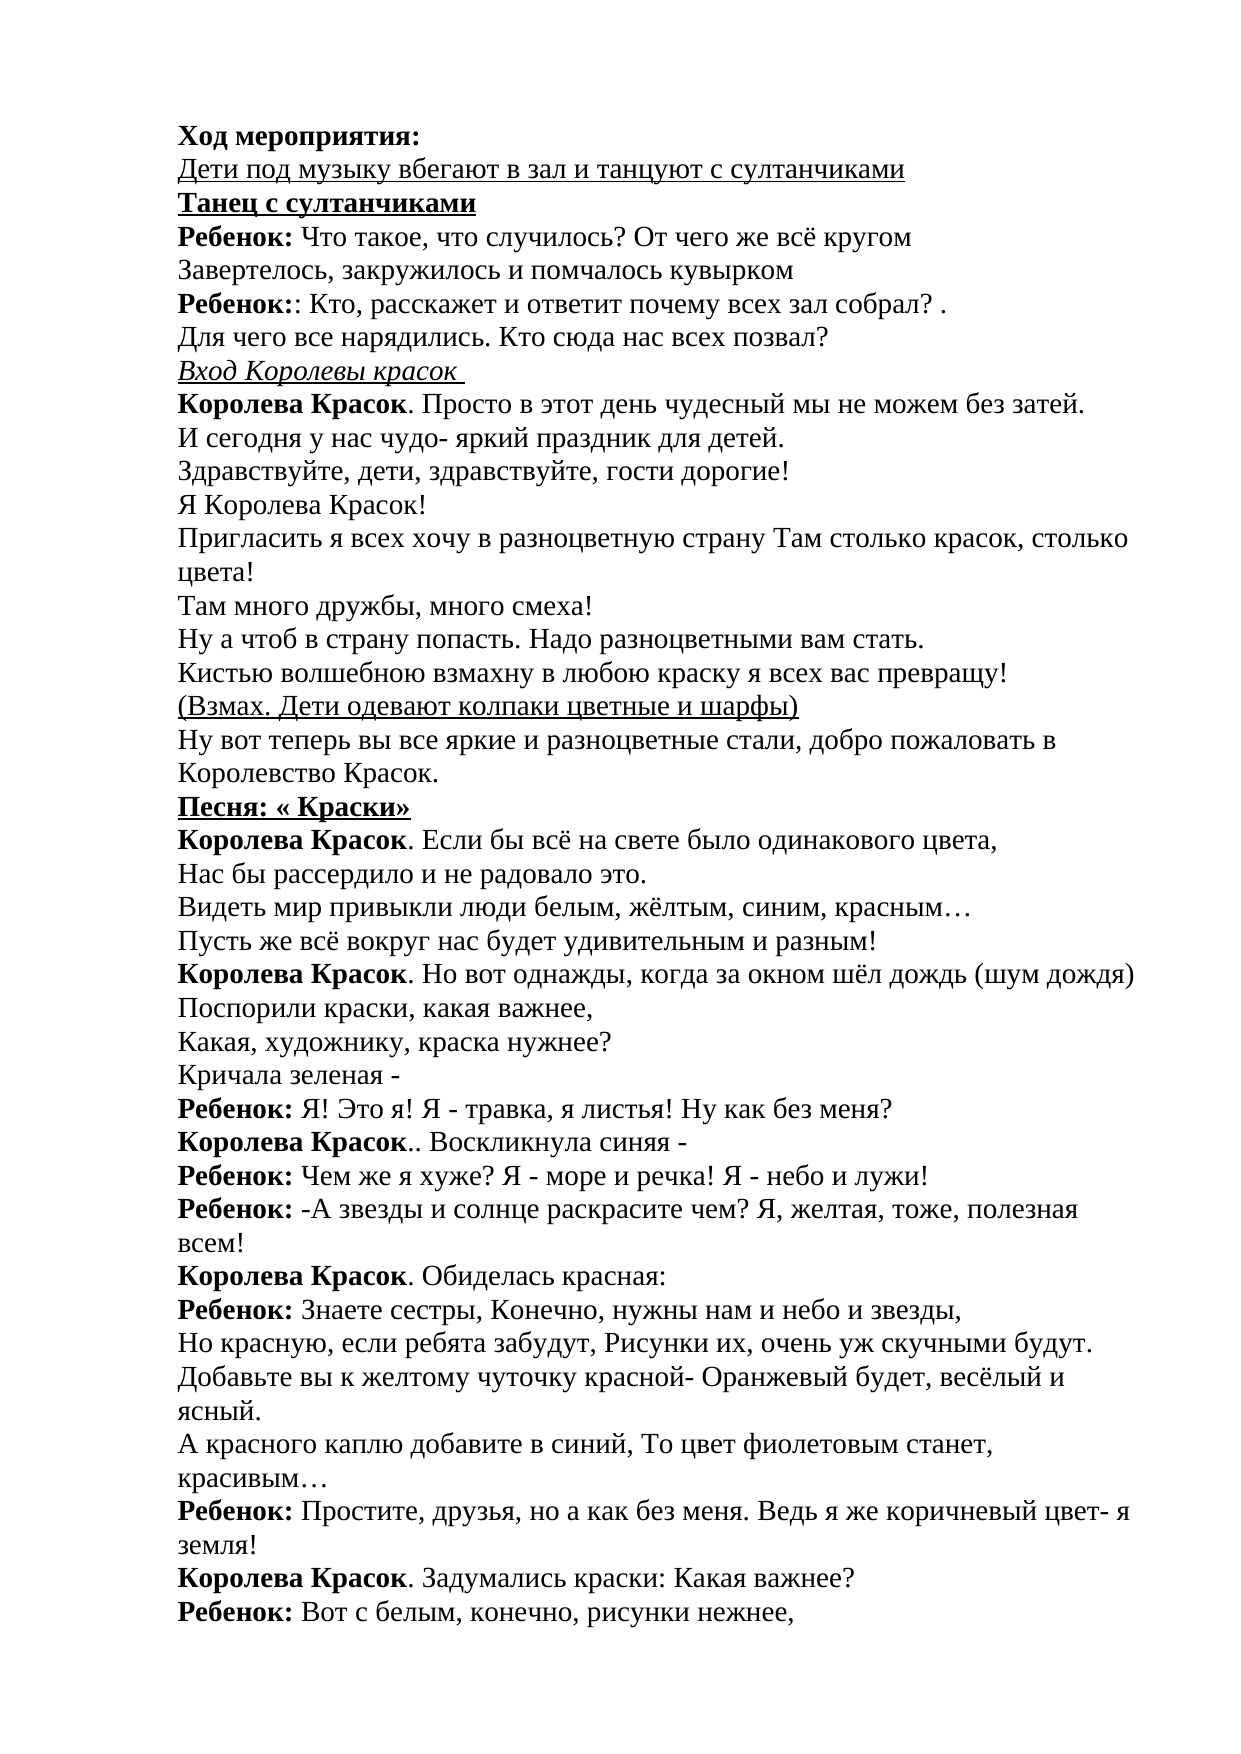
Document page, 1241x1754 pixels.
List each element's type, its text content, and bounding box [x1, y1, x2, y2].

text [177, 688, 1152, 1627]
text Ход мероприятия: Дети под музыку вбегают в зал и танцуют с султанчиками Танец с султанчиками Ребенок: Что такое, что случилось? От чего же всё кругом Завертелось, закружилось и помчалось кувырком Ребенок:: Кто, расскажет и ответит почему всех зал собрал? . Для чего все нарядились. Кто сюда нас всех позвал? Вход Королевы красок Королева Красок. Просто в этот день чудесный мы не можем без затей. И сегодня у нас чудо- яркий праздник для детей. Здравствуйте, дети, здравствуйте, гости дорогие! Я Королева Красок! Пригласить я всех хочу в разноцветную страну Там столько красок, столько цвета! Там много дружбы, много смеха! Ну а чтоб в страну попасть. Надо разноцветными вам стать. Кистью волшебною взмахну в любою краску я всех вас превращу! [177, 118, 1152, 688]
